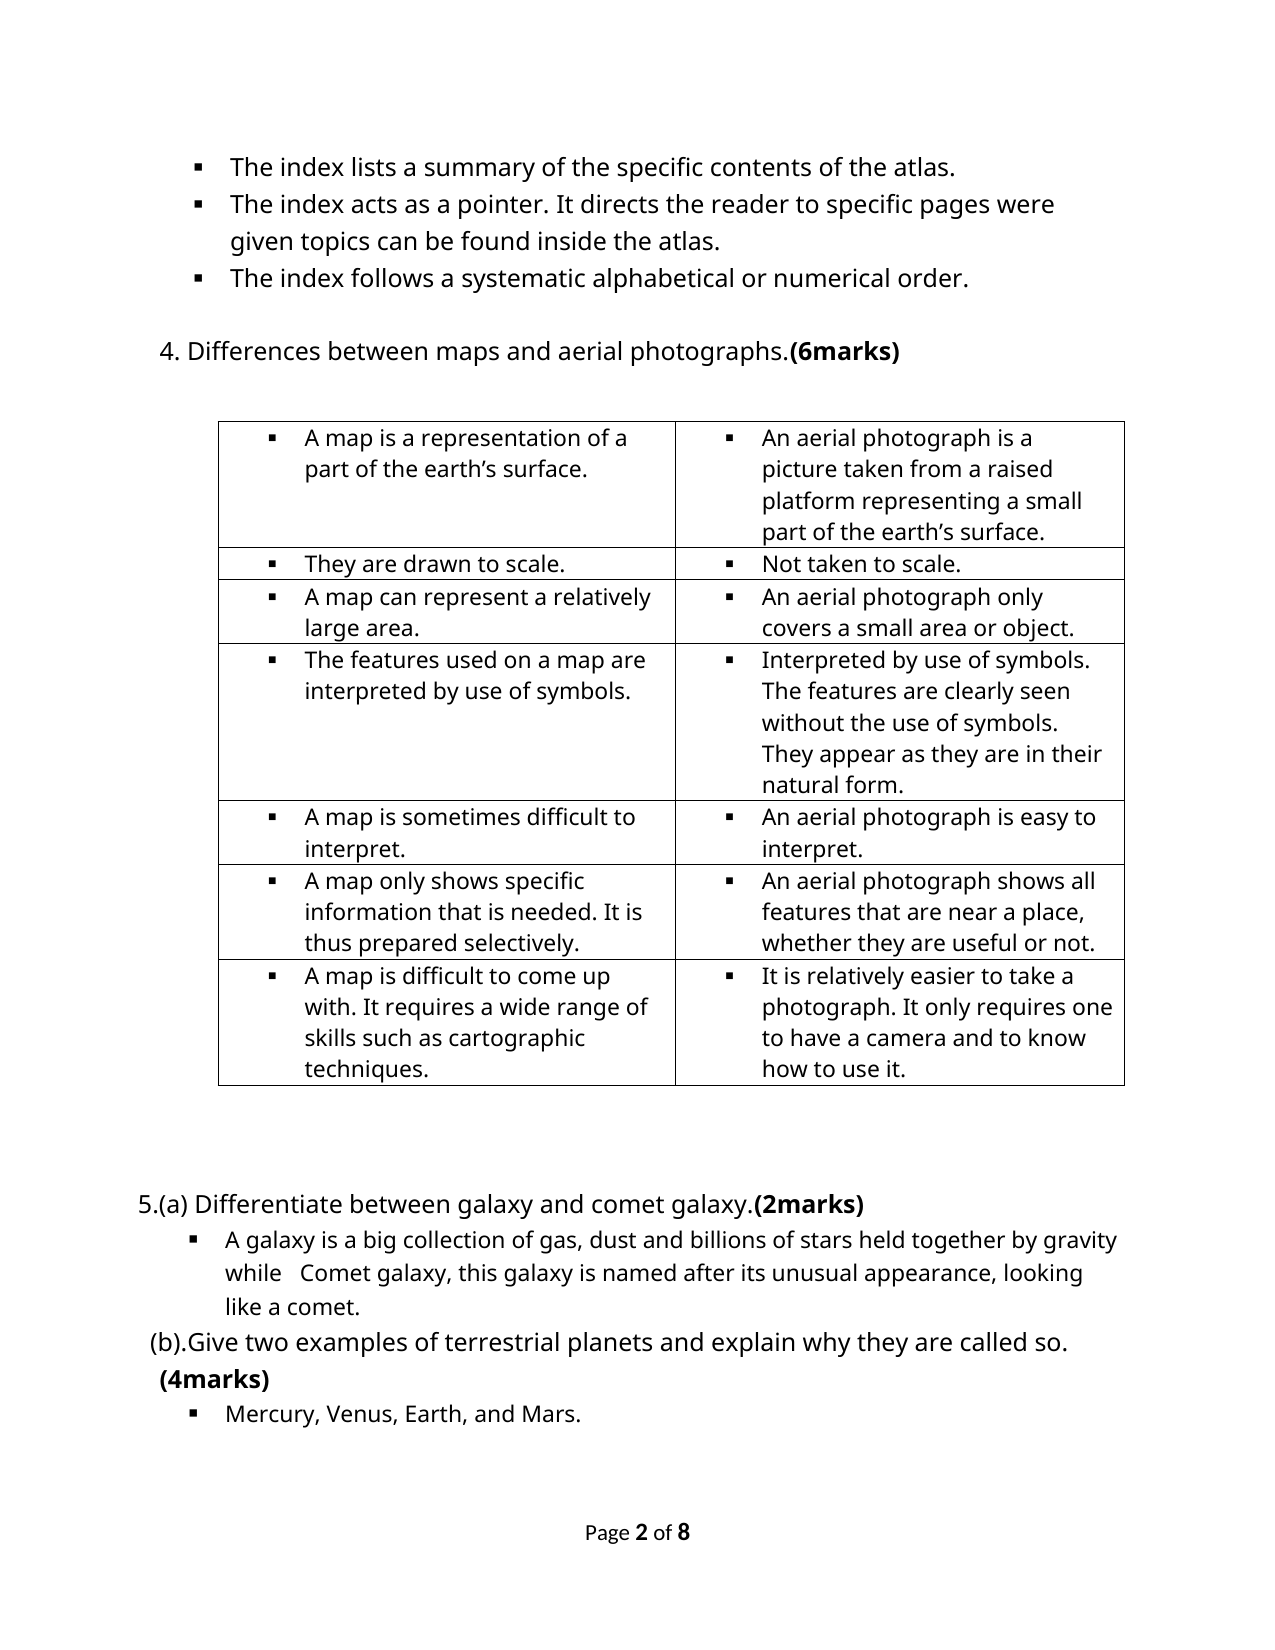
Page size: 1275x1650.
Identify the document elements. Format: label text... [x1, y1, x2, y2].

list Mercury, Venus, Earth, and Mars. [187, 1398, 1125, 1430]
table_header An aerial photograph is a picture taken from a raised platform representing a small part of the earth’s surface. [676, 422, 1124, 547]
table_cell A map is difficult to come up with. It requires a wide range of skills such as cartographic techniques. [219, 960, 675, 1084]
list The index lists a summary of the specific contents of the atlas. [192, 150, 1125, 184]
table_cell A map only shows specific information that is needed. It is thus prepared selectively. [219, 865, 675, 958]
table_cell The features used on a map are interpreted by use of symbols. [219, 644, 675, 800]
table_cell They are drawn to scale. [219, 548, 675, 579]
table_header A map is a representation of a part of the earth’s surface. [219, 422, 675, 547]
table_cell An aerial photograph only covers a small area or object. [676, 580, 1124, 643]
table_cell A map is sometimes difficult to interpret. [219, 801, 675, 864]
table_cell Interpreted by use of symbols. The features are clearly seen without the use of symbols. They appear as they are in their natural form. [676, 644, 1124, 800]
table_cell A map can represent a relatively large area. [219, 580, 675, 643]
list 5.(a) Differentiate between galaxy and comet galaxy.(2marks) [131, 1187, 1125, 1221]
list 4. Differences between maps and aerial photographs.(6marks) [159, 334, 1125, 368]
table_cell It is relatively easier to take a photograph. It only requires one to have a camera and to know how to use it. [676, 960, 1124, 1084]
list (b).Give two examples of terrestrial planets and explain why they are called so.(4marks) [150, 1325, 1125, 1396]
list The index follows a systematic alphabetical or numerical order. [192, 260, 1125, 294]
list A galaxy is a big collection of gas, dust and billions of stars held together by gravity while Comet galaxy, this galaxy is named after its unusual appearance, looking like a comet. [187, 1224, 1125, 1322]
list The index acts as a pointer. It directs the reader to specific pages were given topics can be found inside the atlas. [192, 187, 1125, 258]
table_cell An aerial photograph shows all features that are near a place, whether they are useful or not. [676, 865, 1124, 958]
table_cell Not taken to scale. [676, 548, 1124, 579]
table_cell An aerial photograph is easy to interpret. [676, 801, 1124, 864]
